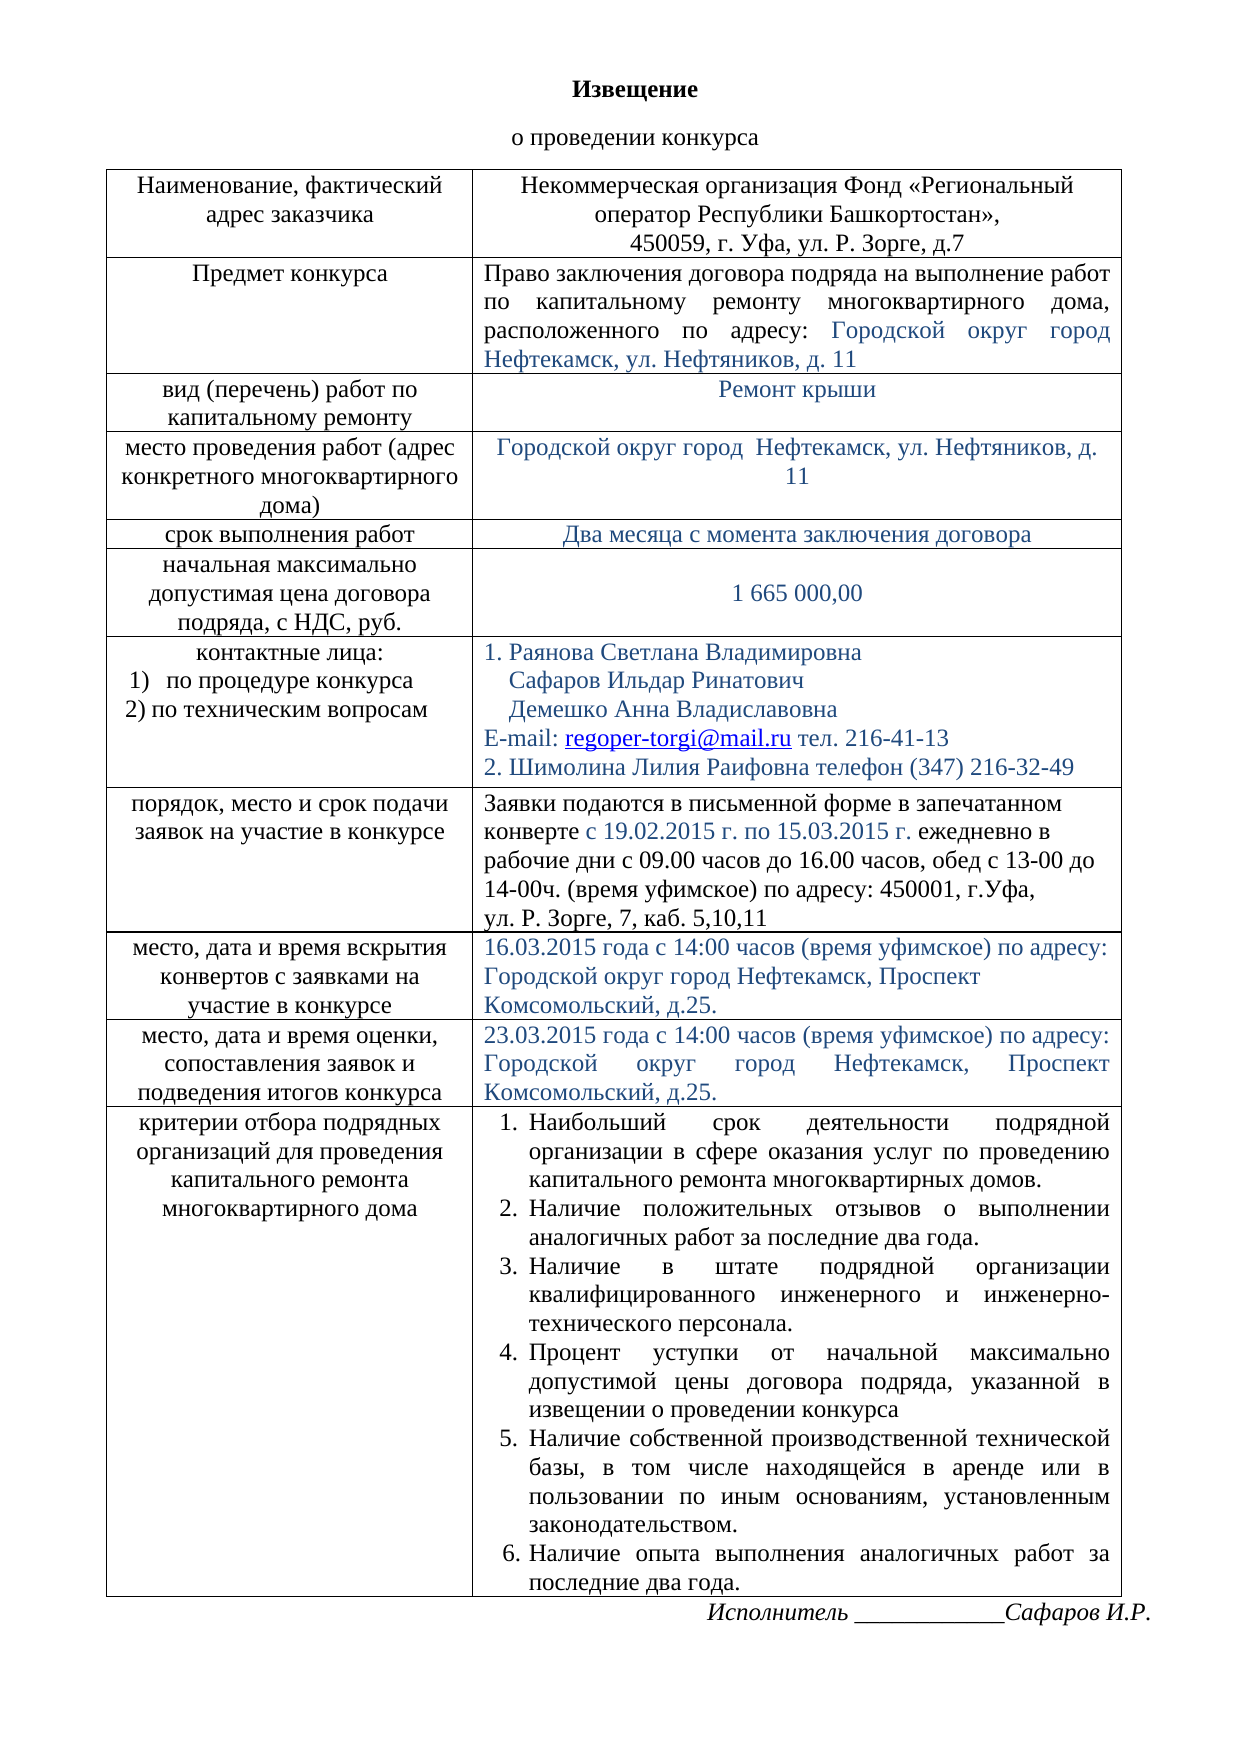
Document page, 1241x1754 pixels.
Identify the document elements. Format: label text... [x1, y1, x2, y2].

table_cell Право заключения договора подряда на выполнение работ по капитальному ремонту многоквартирного дома, расположенного по адресу: Городской округ город Нефтекамск, ул. Нефтяников, д. 11 [473, 258, 1121, 373]
table_cell 23.03.2015 года с 14:00 часов (время уфимское) по адресу: Городской округ город Нефтекамск, Проспект Комсомольский, д.25. [473, 1020, 1121, 1106]
table_cell контактные лица: по процедуре конкурса по техническим вопросам [107, 637, 472, 787]
table_cell место, дата и время оценки, сопоставления заявок и подведения итогов конкурса [107, 1020, 472, 1106]
table_cell критерии отбора подрядных организаций для проведения капитального ремонта многоквартирного дома [107, 1107, 472, 1596]
table_cell 1. Раянова Светлана Владимировна Сафаров Ильдар Ринатович Демешко Анна Владиславовна E-mail: regoper-torgi@mail.ru тел. 216-41-13 2. Шимолина Лилия Раифовна телефон (347) 216-32-49 [473, 637, 1121, 787]
table_cell место, дата и время вскрытия конвертов с заявками на участие в конкурсе [107, 933, 472, 1019]
table_cell место проведения работ (адрес конкретного многоквартирного дома) [107, 432, 472, 518]
table_header Некоммерческая организация Фонд «Региональный оператор Республики Башкортостан», 450059, г. Уфа, ул. Р. Зорге, д.7 [473, 170, 1121, 257]
text о проведении конкурса [118, 122, 1152, 150]
table_cell 16.03.2015 года с 14:00 часов (время уфимское) по адресу: Городской округ город Нефтекамск, Проспект Комсомольский, д.25. [473, 933, 1121, 1019]
table_cell Предмет конкурса [107, 258, 472, 373]
table_cell Городской округ город Нефтекамск, ул. Нефтяников, д. 11 [473, 432, 1121, 518]
table_cell Два месяца с момента заключения договора [473, 520, 1121, 548]
table_header Наименование, фактический адрес заказчика [107, 170, 472, 257]
table_cell 1 665 000,00 [473, 549, 1121, 636]
table_cell Наибольший срок деятельности подрядной организации в сфере оказания услуг по проведению капитального ремонта многоквартирных домов. Наличие положительных отзывов о выполнении аналогичных работ за последние два года. Наличие в штате подрядной организации квалифицированного инженерного и инженерно-технического персонала. Процент уступки от начальной максимально допустимой цены договора подряда, указанной в извещении о проведении конкурса Наличие собственной производственной технической базы, в том числе находящейся в аренде или в пользовании по иным основаниям, установленным законодательством. Наличие опыта выполнения аналогичных работ за последние два года. [473, 1107, 1121, 1596]
table_cell срок выполнения работ [107, 520, 472, 548]
text Извещение [118, 74, 1152, 103]
table_cell Ремонт крыши [473, 374, 1121, 431]
table_cell порядок, место и срок подачи заявок на участие в конкурсе [107, 788, 472, 931]
table_cell начальная максимально допустимая цена договора подряда, с НДС, руб. [107, 549, 472, 636]
table_cell Заявки подаются в письменной форме в запечатанном конверте с 19.02.2015 г. по 15.03.2015 г. ежедневно в рабочие дни с 09.00 часов до 16.00 часов, обед с 13-00 до 14-00ч. (время уфимское) по адресу: 450001, г.Уфа, ул. Р. Зорге, 7, каб. 5,10,11 [473, 788, 1121, 931]
table_cell вид (перечень) работ по капитальному ремонту [107, 374, 472, 431]
text Исполнитель ____________Сафаров И.Р. [118, 1597, 1152, 1626]
